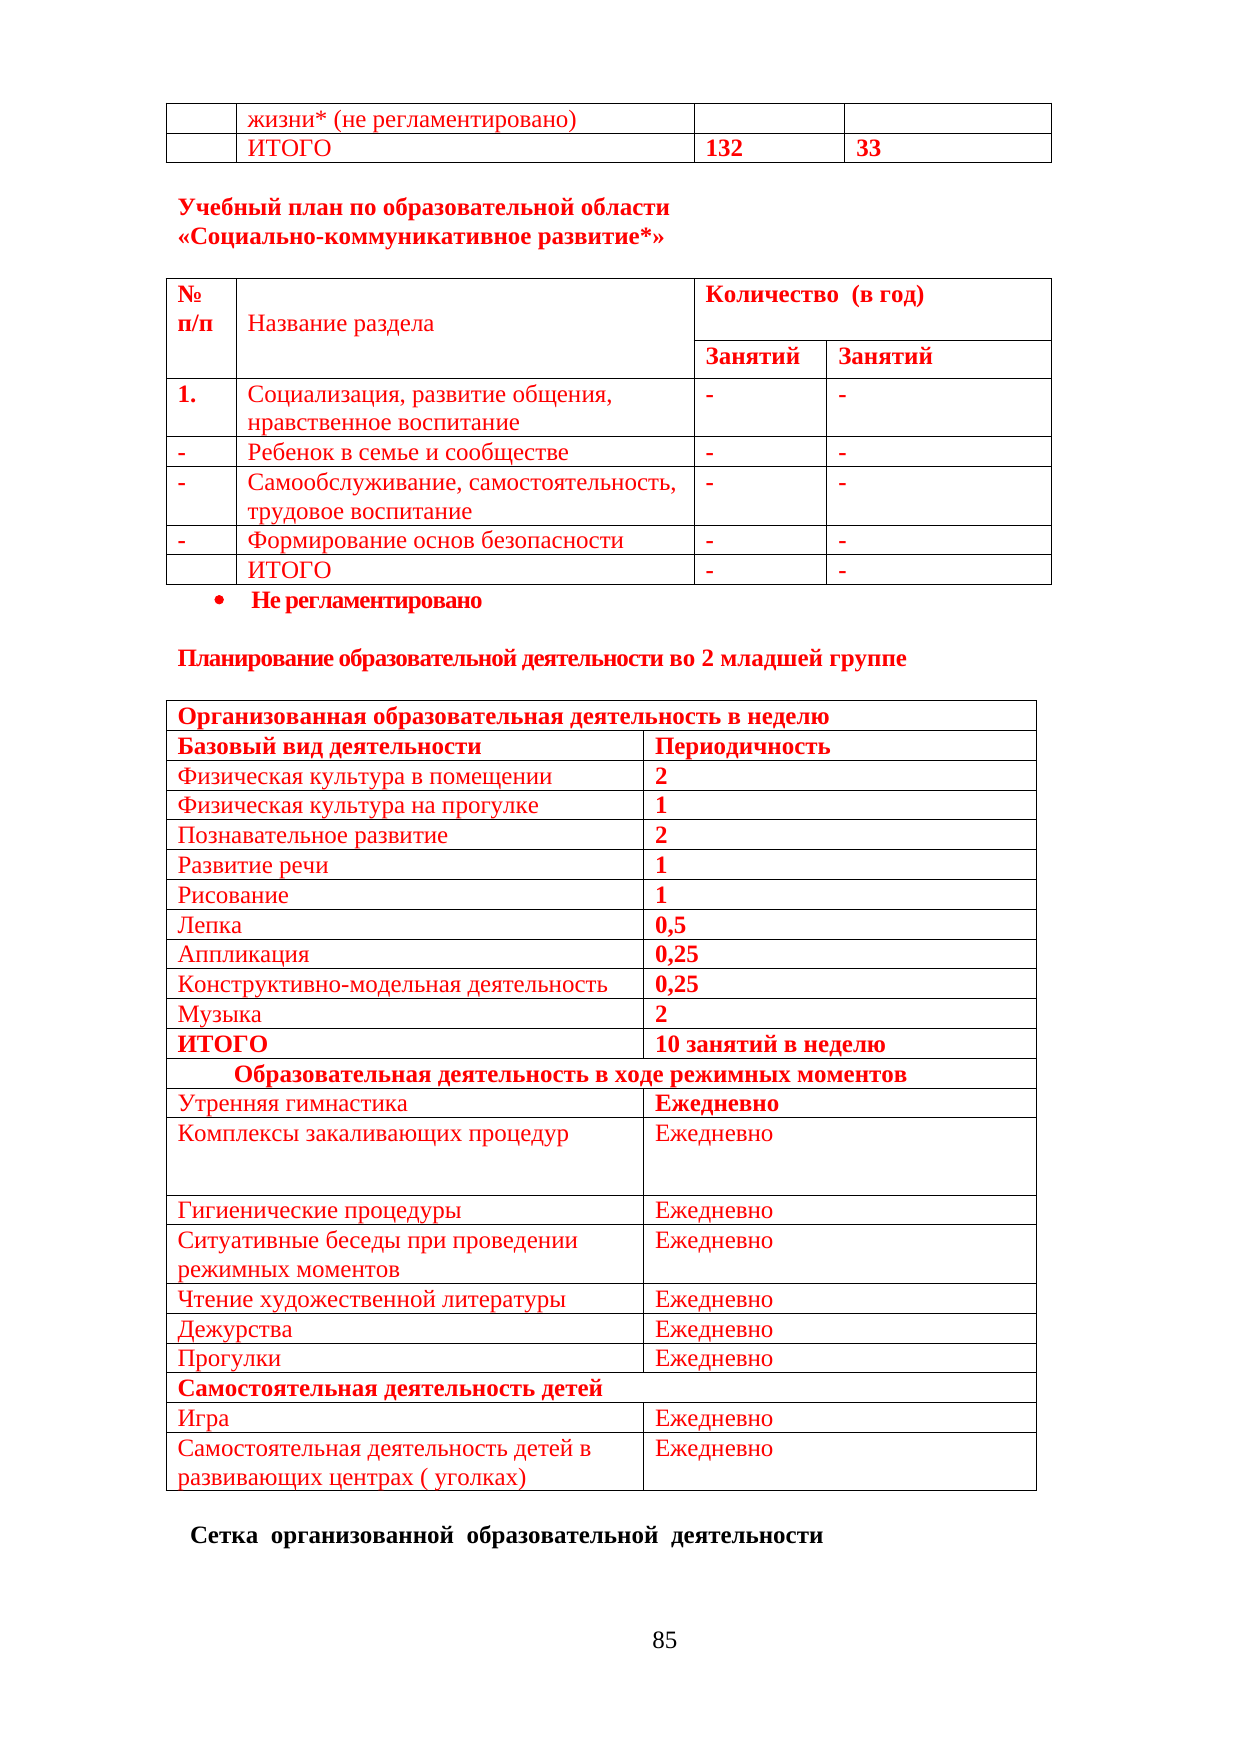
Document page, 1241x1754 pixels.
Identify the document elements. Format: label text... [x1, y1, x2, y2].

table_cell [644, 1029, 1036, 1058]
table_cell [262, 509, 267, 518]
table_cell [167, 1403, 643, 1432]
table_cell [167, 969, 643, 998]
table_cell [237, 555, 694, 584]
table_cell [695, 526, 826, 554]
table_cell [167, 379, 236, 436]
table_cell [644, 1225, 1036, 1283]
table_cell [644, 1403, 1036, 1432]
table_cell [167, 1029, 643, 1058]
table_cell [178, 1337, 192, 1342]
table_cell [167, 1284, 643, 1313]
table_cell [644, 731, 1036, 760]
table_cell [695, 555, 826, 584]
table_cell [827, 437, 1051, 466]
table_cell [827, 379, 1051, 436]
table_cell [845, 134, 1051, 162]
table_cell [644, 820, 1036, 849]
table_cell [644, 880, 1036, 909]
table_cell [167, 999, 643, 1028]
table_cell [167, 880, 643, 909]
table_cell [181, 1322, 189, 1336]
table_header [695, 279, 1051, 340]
text Планирование образовательной деятельности во 2 младшей группе [177, 643, 1152, 671]
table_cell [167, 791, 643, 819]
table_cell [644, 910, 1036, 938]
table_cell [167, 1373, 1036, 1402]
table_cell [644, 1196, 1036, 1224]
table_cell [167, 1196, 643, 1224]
text «Социально-коммуникативное развитие*» [177, 221, 1152, 249]
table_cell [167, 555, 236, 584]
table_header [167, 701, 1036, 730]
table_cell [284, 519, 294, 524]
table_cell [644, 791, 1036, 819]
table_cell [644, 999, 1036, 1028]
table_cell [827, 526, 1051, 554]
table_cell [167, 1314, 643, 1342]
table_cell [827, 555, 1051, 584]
list Не регламентировано [215, 585, 1152, 614]
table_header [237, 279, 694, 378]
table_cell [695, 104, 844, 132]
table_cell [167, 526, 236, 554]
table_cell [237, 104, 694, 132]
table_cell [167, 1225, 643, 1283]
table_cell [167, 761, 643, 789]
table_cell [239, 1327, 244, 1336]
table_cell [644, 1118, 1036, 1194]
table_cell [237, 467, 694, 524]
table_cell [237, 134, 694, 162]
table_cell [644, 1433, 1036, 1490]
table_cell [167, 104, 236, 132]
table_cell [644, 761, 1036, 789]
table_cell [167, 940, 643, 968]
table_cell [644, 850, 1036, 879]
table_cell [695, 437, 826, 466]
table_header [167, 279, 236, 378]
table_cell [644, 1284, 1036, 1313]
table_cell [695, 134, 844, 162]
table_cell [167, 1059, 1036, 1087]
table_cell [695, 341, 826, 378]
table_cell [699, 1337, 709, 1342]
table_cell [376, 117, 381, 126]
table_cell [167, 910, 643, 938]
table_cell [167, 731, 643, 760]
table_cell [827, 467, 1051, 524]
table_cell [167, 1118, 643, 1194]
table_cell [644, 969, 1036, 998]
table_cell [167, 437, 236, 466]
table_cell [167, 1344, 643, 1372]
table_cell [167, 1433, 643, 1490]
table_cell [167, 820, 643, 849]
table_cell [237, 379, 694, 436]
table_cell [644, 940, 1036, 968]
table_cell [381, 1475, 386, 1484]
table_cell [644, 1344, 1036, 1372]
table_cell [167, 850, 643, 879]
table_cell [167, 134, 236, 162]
text Сетка организованной образовательной деятельности [177, 1520, 1152, 1549]
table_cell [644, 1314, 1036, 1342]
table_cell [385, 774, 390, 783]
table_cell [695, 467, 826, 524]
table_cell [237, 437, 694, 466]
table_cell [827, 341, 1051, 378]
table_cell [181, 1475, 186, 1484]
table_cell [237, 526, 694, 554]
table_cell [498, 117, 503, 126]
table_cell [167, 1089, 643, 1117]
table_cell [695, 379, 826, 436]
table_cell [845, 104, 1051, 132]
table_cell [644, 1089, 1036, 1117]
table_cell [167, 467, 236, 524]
text Учебный план по образовательной области [177, 192, 1152, 221]
